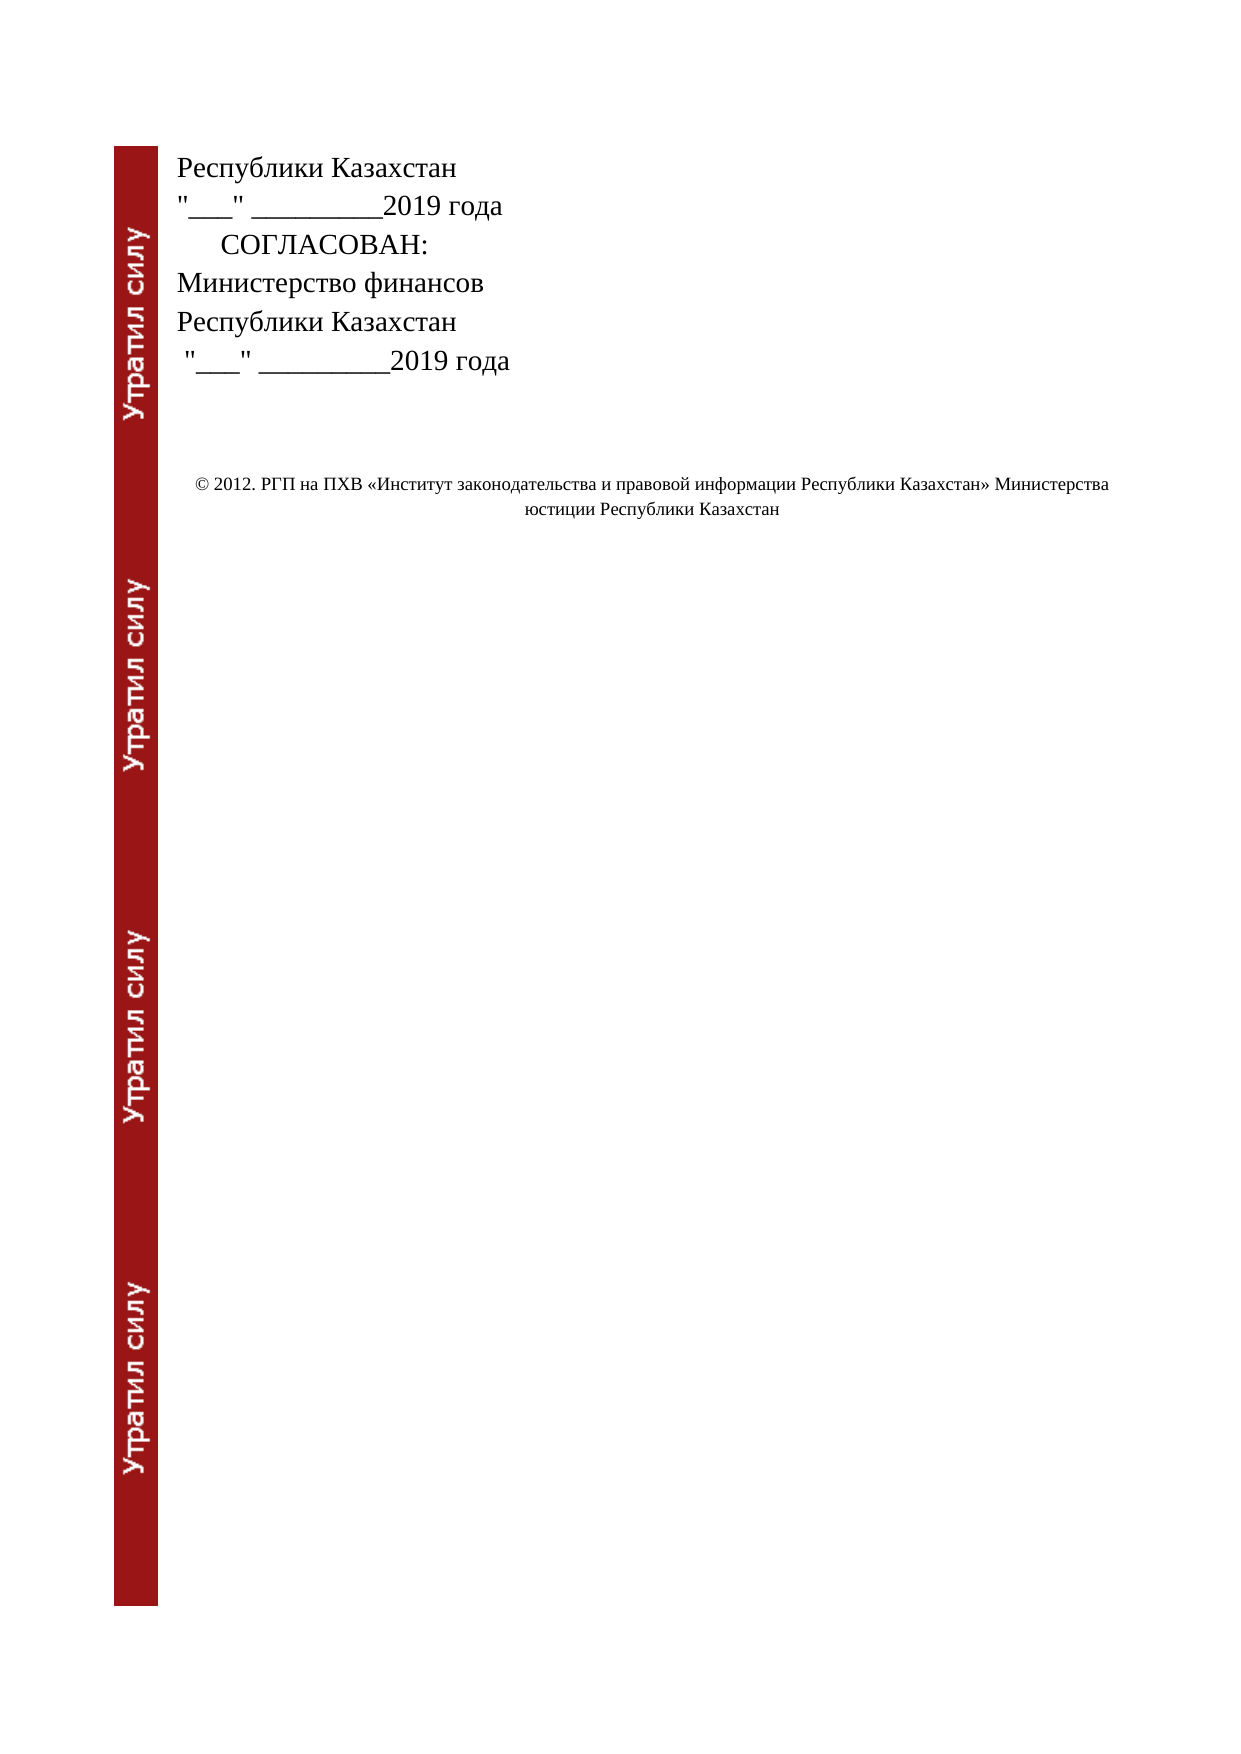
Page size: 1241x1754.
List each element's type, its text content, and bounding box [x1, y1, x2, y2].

text Министерство финансов [112, 266, 1128, 299]
text © 2012. РГП на ПХВ «Институт законодательства и правовой информации Республики Казахстан» Министерства юстиции Республики Казахстан [112, 473, 1128, 519]
picture [114, 519, 158, 1606]
picture [114, 183, 158, 188]
picture [114, 299, 158, 304]
text Республики Казахстан [112, 150, 1128, 183]
text "___" _________2019 года [112, 188, 1128, 222]
picture [114, 222, 158, 227]
picture [114, 376, 158, 473]
text СОГЛАСОВАН: [112, 227, 1128, 261]
picture [114, 146, 158, 150]
text Республики Казахстан [112, 304, 1128, 338]
picture [114, 261, 158, 266]
text "___" _________2019 года [112, 343, 1128, 376]
picture [114, 338, 158, 343]
